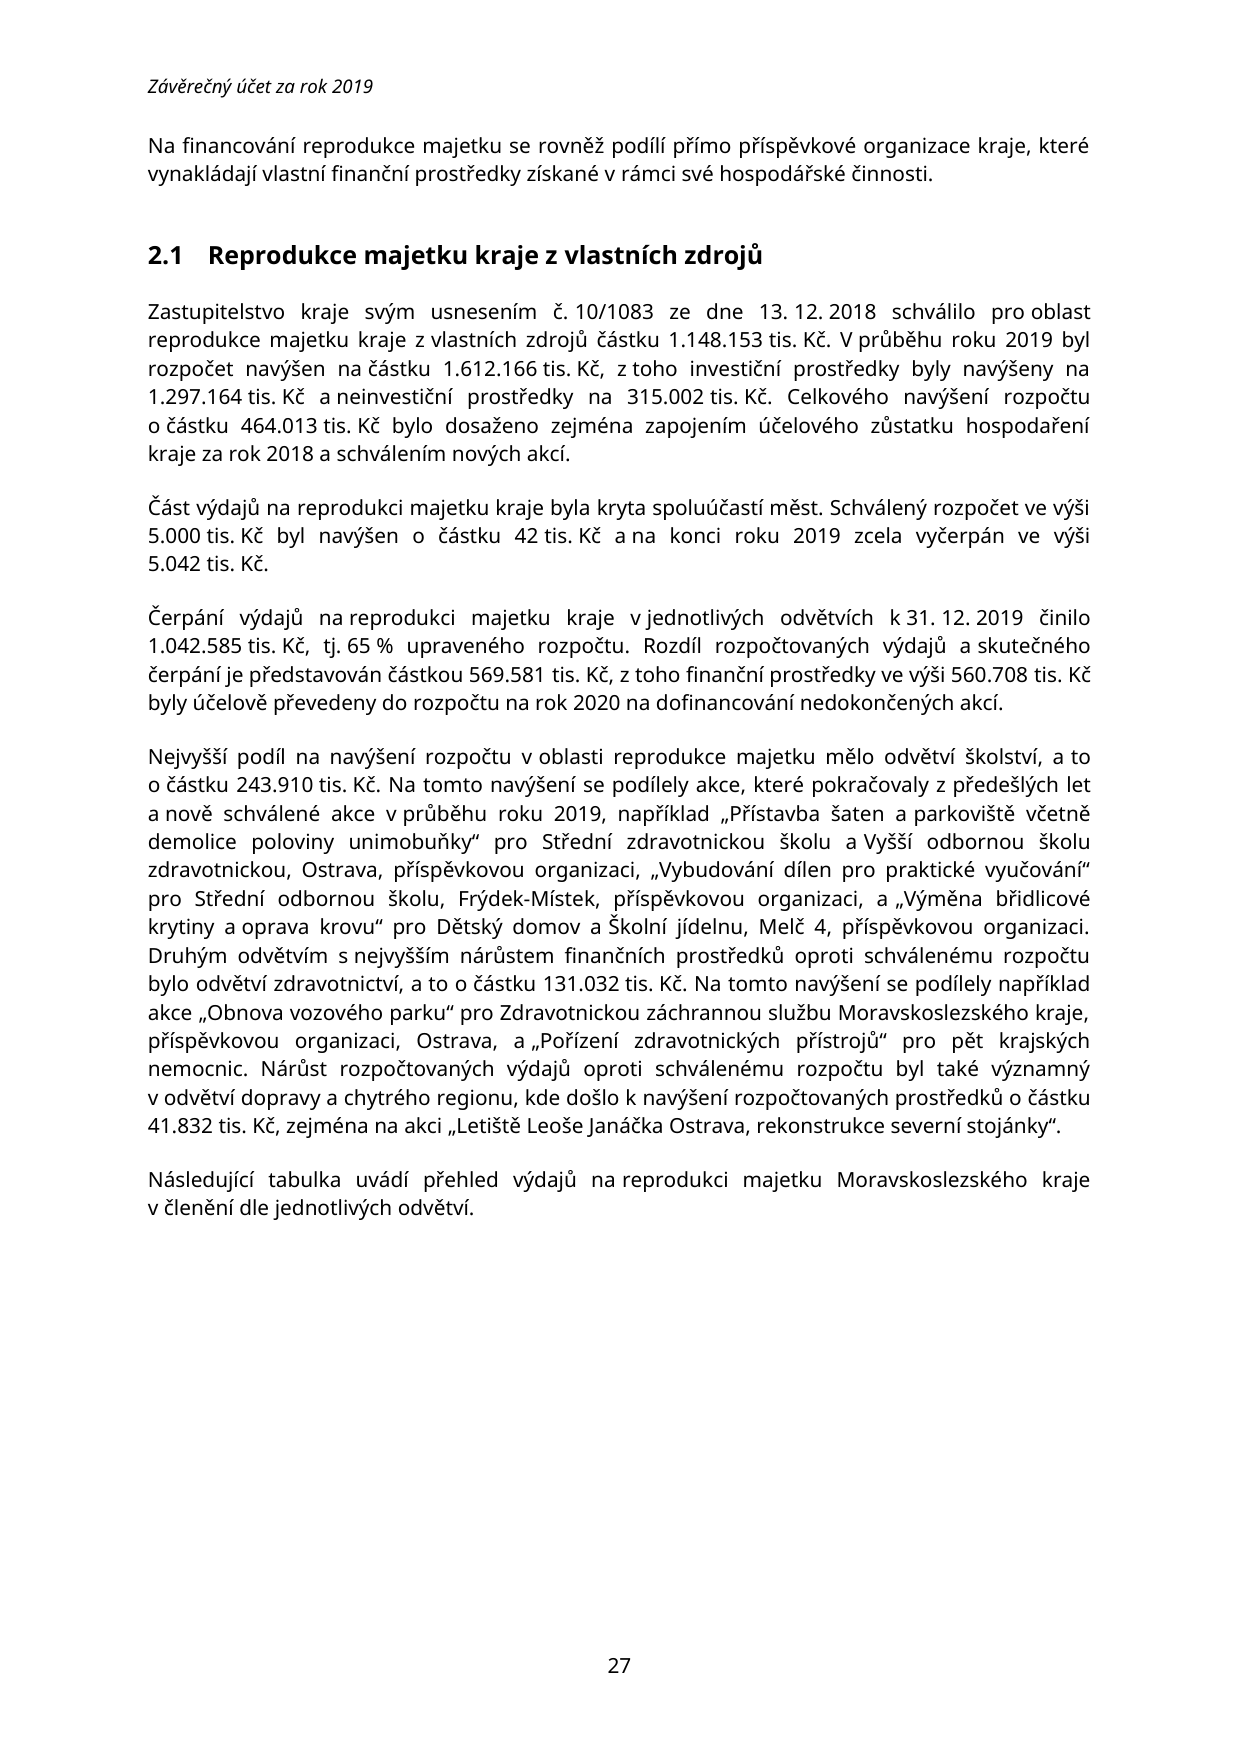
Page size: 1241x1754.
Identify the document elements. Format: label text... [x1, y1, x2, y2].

text Část výdajů na reprodukci majetku kraje byla kryta spoluúčastí měst. Schválený rozpočet ve výši 5.000 tis. Kč byl navýšen o částku 42 tis. Kč a na konci roku 2019 zcela vyčerpán ve výši 5.042 tis. Kč. [148, 493, 1091, 578]
subtitle Reprodukce majetku kraje z vlastních zdrojů [148, 238, 1091, 272]
text Následující tabulka uvádí přehled výdajů na reprodukci majetku Moravskoslezského kraje v členění dle jednotlivých odvětví. [148, 1165, 1091, 1222]
text Zastupitelstvo kraje svým usnesením č. 10/1083 ze dne 13. 12. 2018 schválilo pro oblast reprodukce majetku kraje z vlastních zdrojů částku 1.148.153 tis. Kč. V průběhu roku 2019 byl rozpočet navýšen na částku 1.612.166 tis. Kč, z toho investiční prostředky byly navýšeny na 1.297.164 tis. Kč a neinvestiční prostředky na 315.002 tis. Kč. Celkového navýšení rozpočtu o částku 464.013 tis. Kč bylo dosaženo zejména zapojením účelového zůstatku hospodaření kraje za rok 2018 a schválením nových akcí. [148, 297, 1091, 468]
text Nejvyšší podíl na navýšení rozpočtu v oblasti reprodukce majetku mělo odvětví školství, a to o částku 243.910 tis. Kč. Na tomto navýšení se podílely akce, které pokračovaly z předešlých let a nově schválené akce v průběhu roku 2019, například „Přístavba šaten a parkoviště včetně demolice poloviny unimobuňky“ pro Střední zdravotnickou školu a Vyšší odbornou školu zdravotnickou, Ostrava, příspěvkovou organizaci, „Vybudování dílen pro praktické vyučování“ pro Střední odbornou školu, Frýdek-Místek, příspěvkovou organizaci, a „Výměna břidlicové krytiny a oprava krovu“ pro Dětský domov a Školní jídelnu, Melč 4, příspěvkovou organizaci. Druhým odvětvím s nejvyšším nárůstem finančních prostředků oproti schválenému rozpočtu bylo odvětví zdravotnictví, a to o částku 131.032 tis. Kč. Na tomto navýšení se podílely například akce „Obnova vozového parku“ pro Zdravotnickou záchrannou službu Moravskoslezského kraje, příspěvkovou organizaci, Ostrava, a „Pořízení zdravotnických přístrojů“ pro pět krajských nemocnic. Nárůst rozpočtovaných výdajů oproti schválenému rozpočtu byl také významný v odvětví dopravy a chytrého regionu, kde došlo k navýšení rozpočtovaných prostředků o částku 41.832 tis. Kč, zejména na akci „Letiště Leoše Janáčka Ostrava, rekonstrukce severní stojánky“. [148, 742, 1091, 1140]
text Čerpání výdajů na reprodukci majetku kraje v jednotlivých odvětvích k 31. 12. 2019 činilo 1.042.585 tis. Kč, tj. 65 % upraveného rozpočtu. Rozdíl rozpočtovaných výdajů a skutečného čerpání je představován částkou 569.581 tis. Kč, z toho finanční prostředky ve výši 560.708 tis. Kč byly účelově převedeny do rozpočtu na rok 2020 na dofinancování nedokončených akcí. [148, 603, 1091, 717]
text Na financování reprodukce majetku se rovněž podílí přímo příspěvkové organizace kraje, které vynakládají vlastní finanční prostředky získané v rámci své hospodářské činnosti. [148, 131, 1091, 188]
